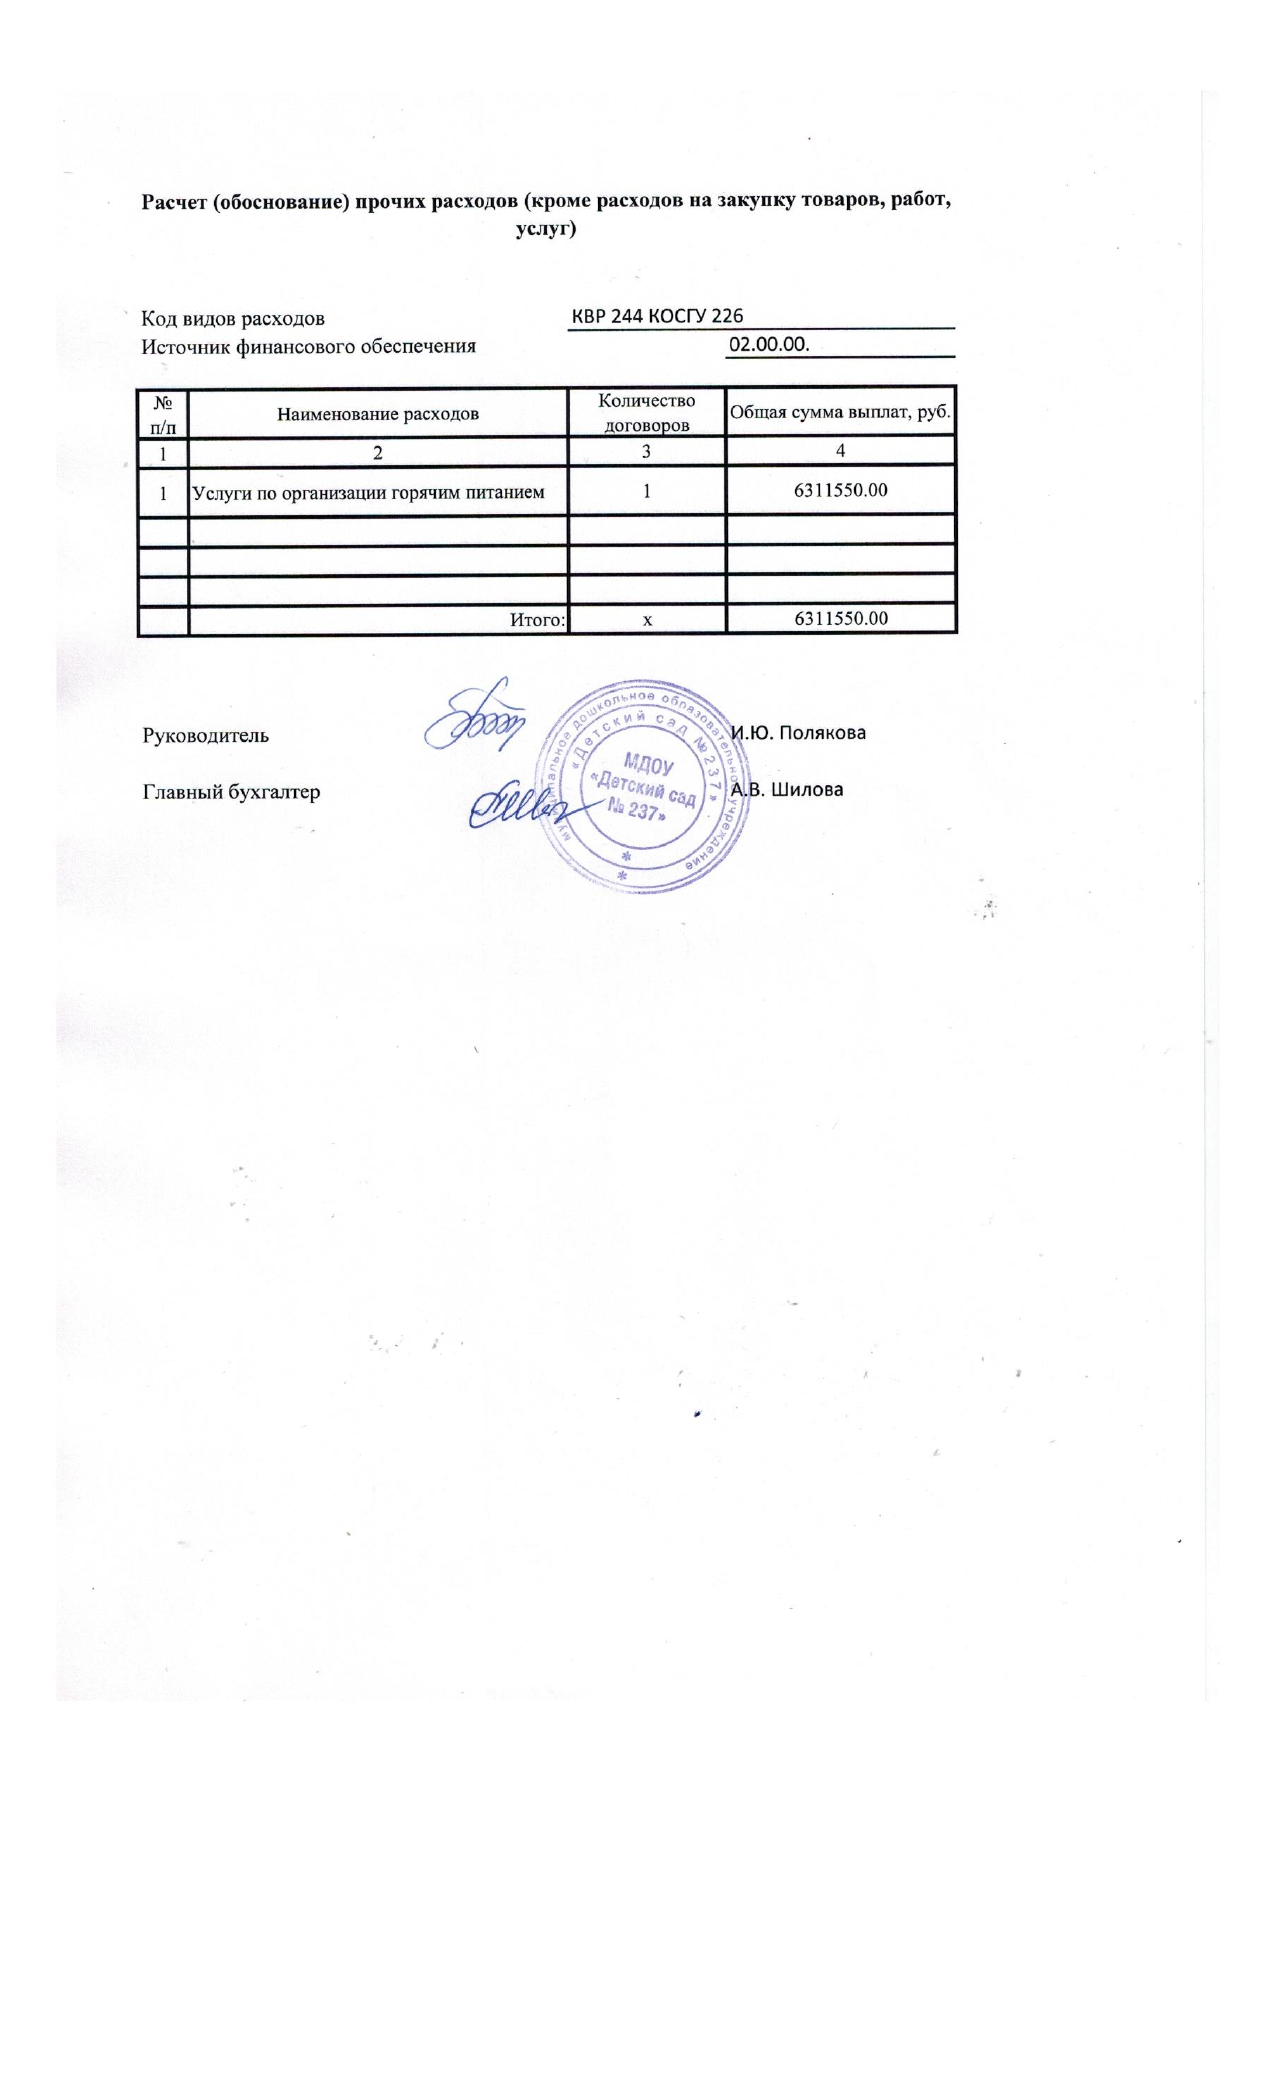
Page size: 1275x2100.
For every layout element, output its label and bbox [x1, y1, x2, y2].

picture [40, 75, 1236, 1718]
